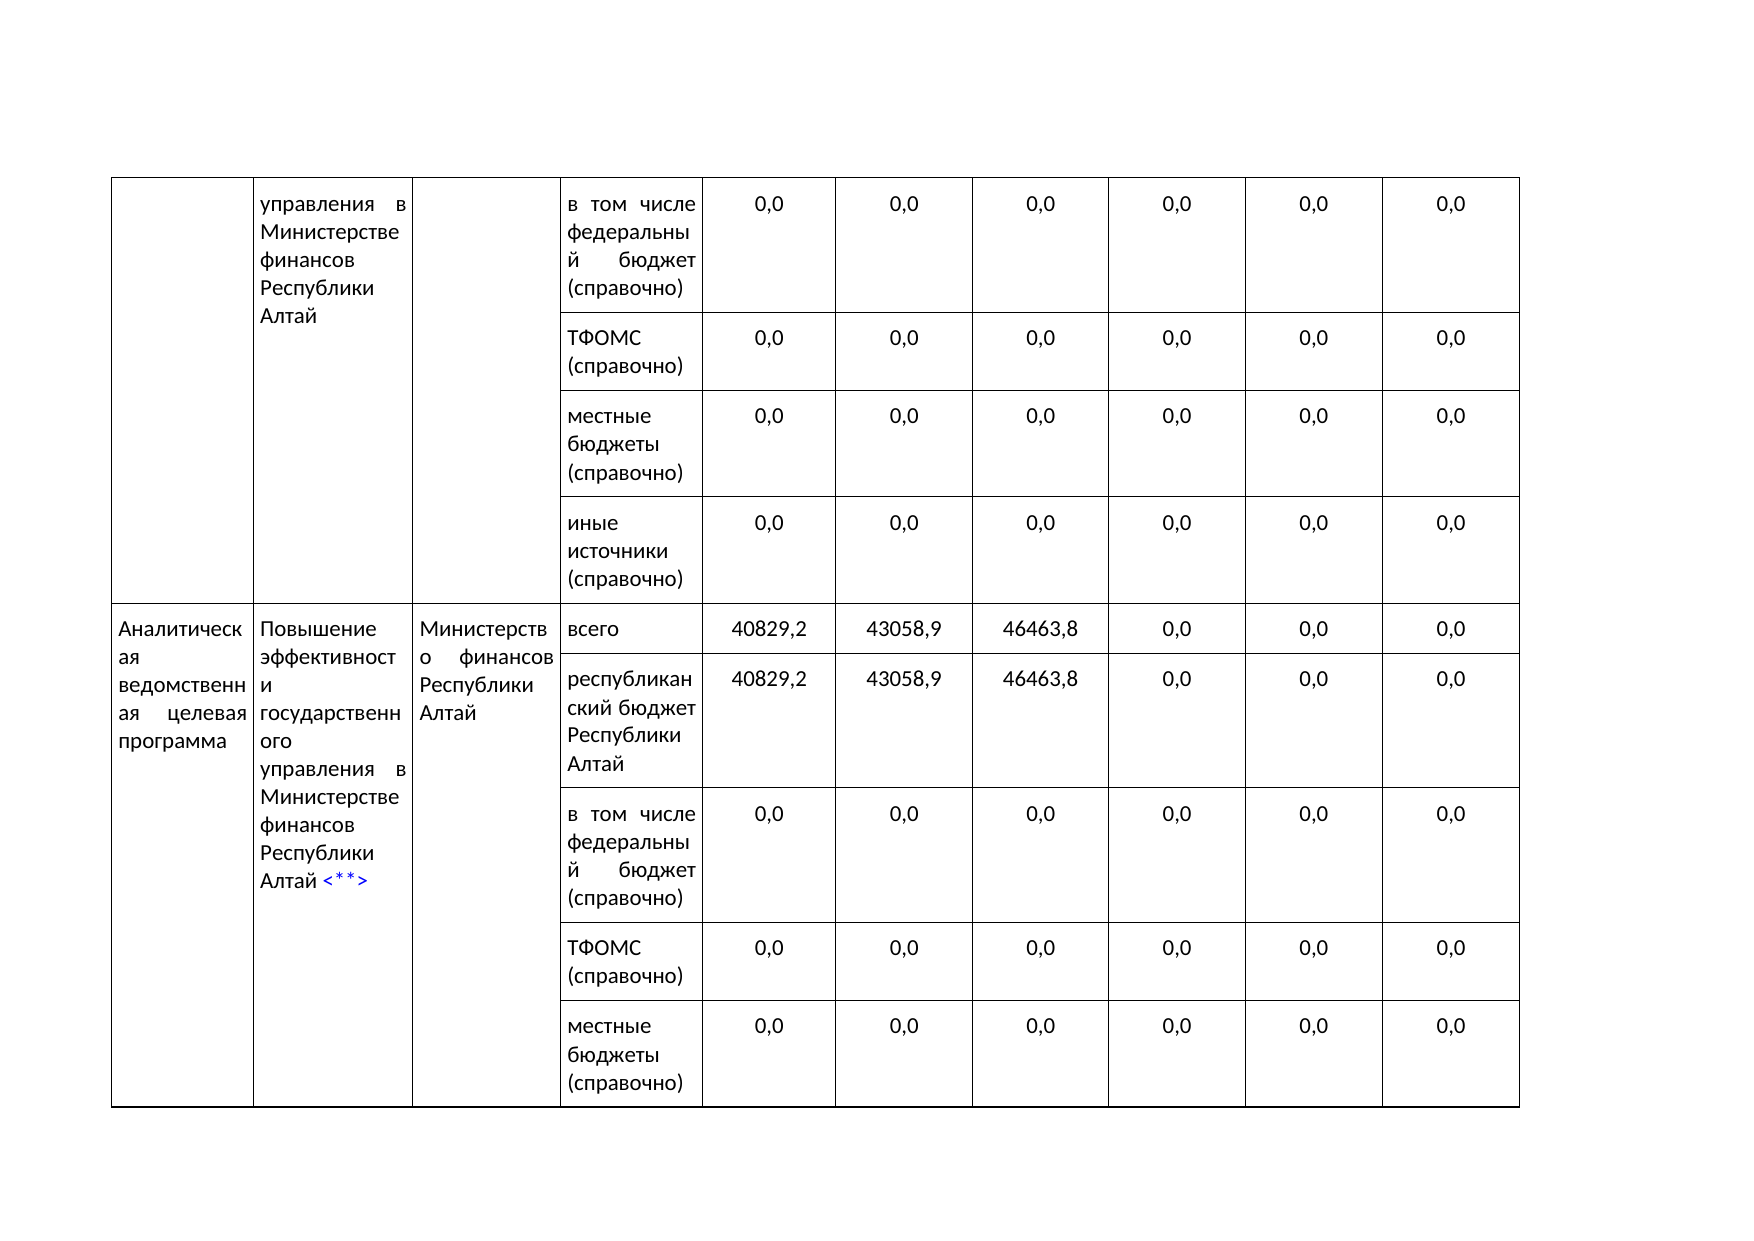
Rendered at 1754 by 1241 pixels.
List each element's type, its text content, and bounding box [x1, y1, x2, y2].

table_cell 0,0 [1383, 788, 1519, 922]
table_cell ТФОМС (справочно) [561, 923, 702, 1000]
table_cell 0,0 [1109, 788, 1245, 922]
table_cell 0,0 [973, 497, 1108, 603]
table_cell иные источники (справочно) [561, 497, 702, 603]
table_cell 0,0 [1383, 654, 1519, 787]
table_cell 0,0 [703, 313, 835, 390]
table_cell 0,0 [973, 923, 1108, 1000]
table_cell Повышение эффективности государственного управления в Министерстве финансов Республики Алтай <**> [254, 604, 412, 1106]
table_cell 0,0 [1383, 604, 1519, 653]
table_cell 0,0 [1109, 391, 1245, 496]
table_cell 43058,9 [836, 654, 972, 787]
table_cell 0,0 [1246, 923, 1382, 1000]
table_cell 0,0 [836, 923, 972, 1000]
table_cell 0,0 [1246, 313, 1382, 390]
table_cell 0,0 [1246, 1001, 1382, 1106]
table_cell 0,0 [703, 788, 835, 922]
table_cell местные бюджеты (справочно) [561, 1001, 702, 1106]
table_cell 0,0 [1383, 313, 1519, 390]
table_cell 0,0 [1246, 604, 1382, 653]
table_cell 40829,2 [703, 604, 835, 653]
table_cell 46463,8 [973, 604, 1108, 653]
table_cell 0,0 [1246, 497, 1382, 603]
table_cell 0,0 [1383, 178, 1519, 312]
table_cell 0,0 [1246, 391, 1382, 496]
table_cell 0,0 [836, 1001, 972, 1106]
table_cell 0,0 [973, 391, 1108, 496]
table_cell 0,0 [1109, 497, 1245, 603]
table_cell республиканский бюджет Республики Алтай [561, 654, 702, 787]
table_cell 0,0 [836, 178, 972, 312]
table_cell 0,0 [1109, 654, 1245, 787]
table_cell 0,0 [1109, 313, 1245, 390]
table_cell 0,0 [703, 923, 835, 1000]
table_cell 0,0 [1246, 788, 1382, 922]
table_cell 0,0 [1383, 497, 1519, 603]
table_cell 0,0 [703, 1001, 835, 1106]
table_cell 0,0 [1383, 391, 1519, 496]
table_cell 0,0 [836, 497, 972, 603]
table_cell ТФОМС (справочно) [561, 313, 702, 390]
table_cell 0,0 [1246, 178, 1382, 312]
table_cell в том числе федеральный бюджет (справочно) [561, 788, 702, 922]
table_cell 0,0 [1109, 178, 1245, 312]
table_cell 0,0 [703, 391, 835, 496]
table_cell 0,0 [1109, 923, 1245, 1000]
table_cell 40829,2 [703, 654, 835, 787]
table_cell 0,0 [973, 788, 1108, 922]
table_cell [112, 604, 253, 1106]
table_cell 0,0 [836, 391, 972, 496]
table_cell 0,0 [836, 788, 972, 922]
table_cell 0,0 [973, 1001, 1108, 1106]
table_cell в том числе федеральный бюджет (справочно) [561, 178, 702, 312]
table_cell 0,0 [836, 313, 972, 390]
table_cell 0,0 [1246, 654, 1382, 787]
table_cell 0,0 [1109, 1001, 1245, 1106]
table_cell всего [561, 604, 702, 653]
table_cell Министерство финансов Республики Алтай [413, 604, 560, 1106]
table_cell 46463,8 [973, 654, 1108, 787]
table_cell 0,0 [1383, 1001, 1519, 1106]
table_cell 0,0 [703, 497, 835, 603]
table_cell 0,0 [973, 178, 1108, 312]
table_cell 0,0 [703, 178, 835, 312]
table_cell 0,0 [1109, 604, 1245, 653]
table_cell 0,0 [973, 313, 1108, 390]
table_cell 0,0 [1383, 923, 1519, 1000]
table_cell местные бюджеты (справочно) [561, 391, 702, 496]
table_cell 43058,9 [836, 604, 972, 653]
